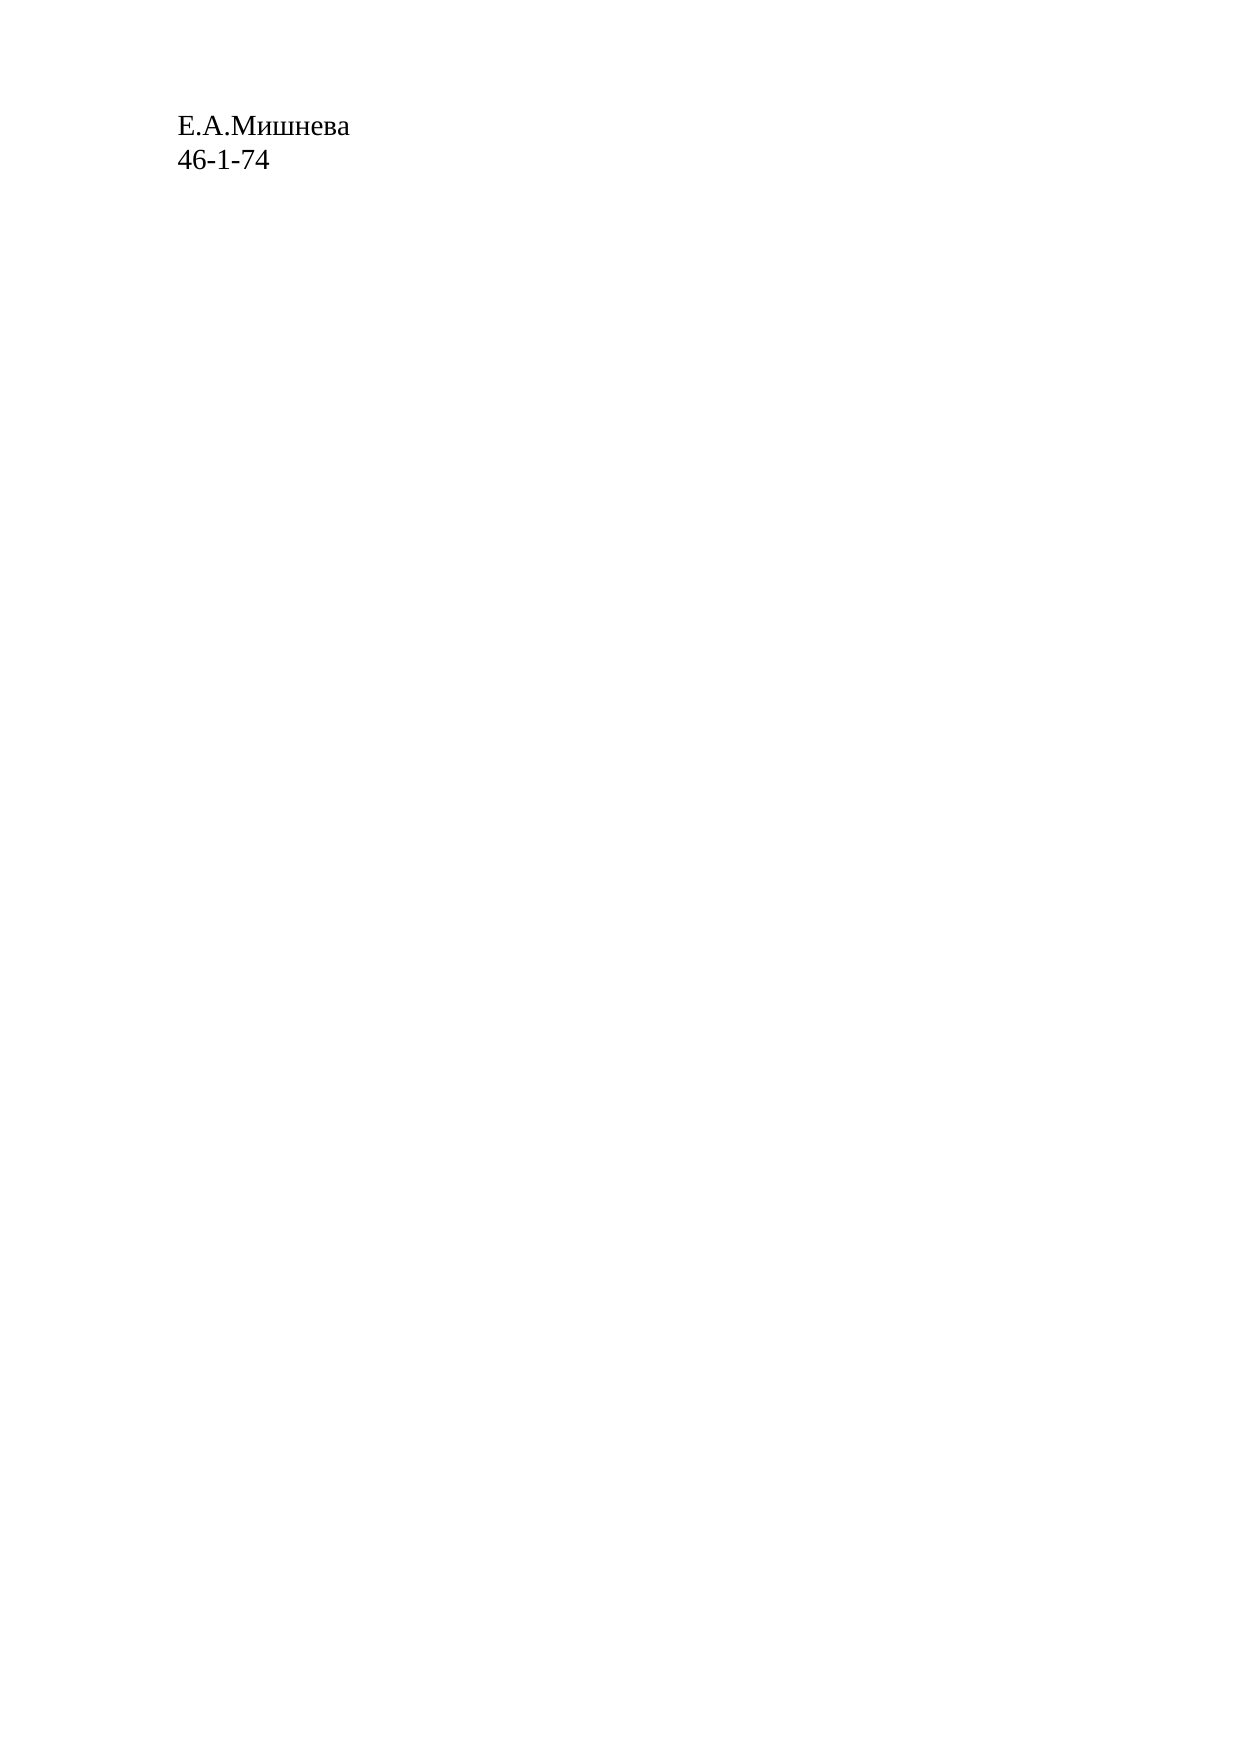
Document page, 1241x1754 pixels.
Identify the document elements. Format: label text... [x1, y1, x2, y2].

text Е.А.Мишнева [177, 108, 1181, 142]
text 46-1-74 [177, 142, 1181, 176]
